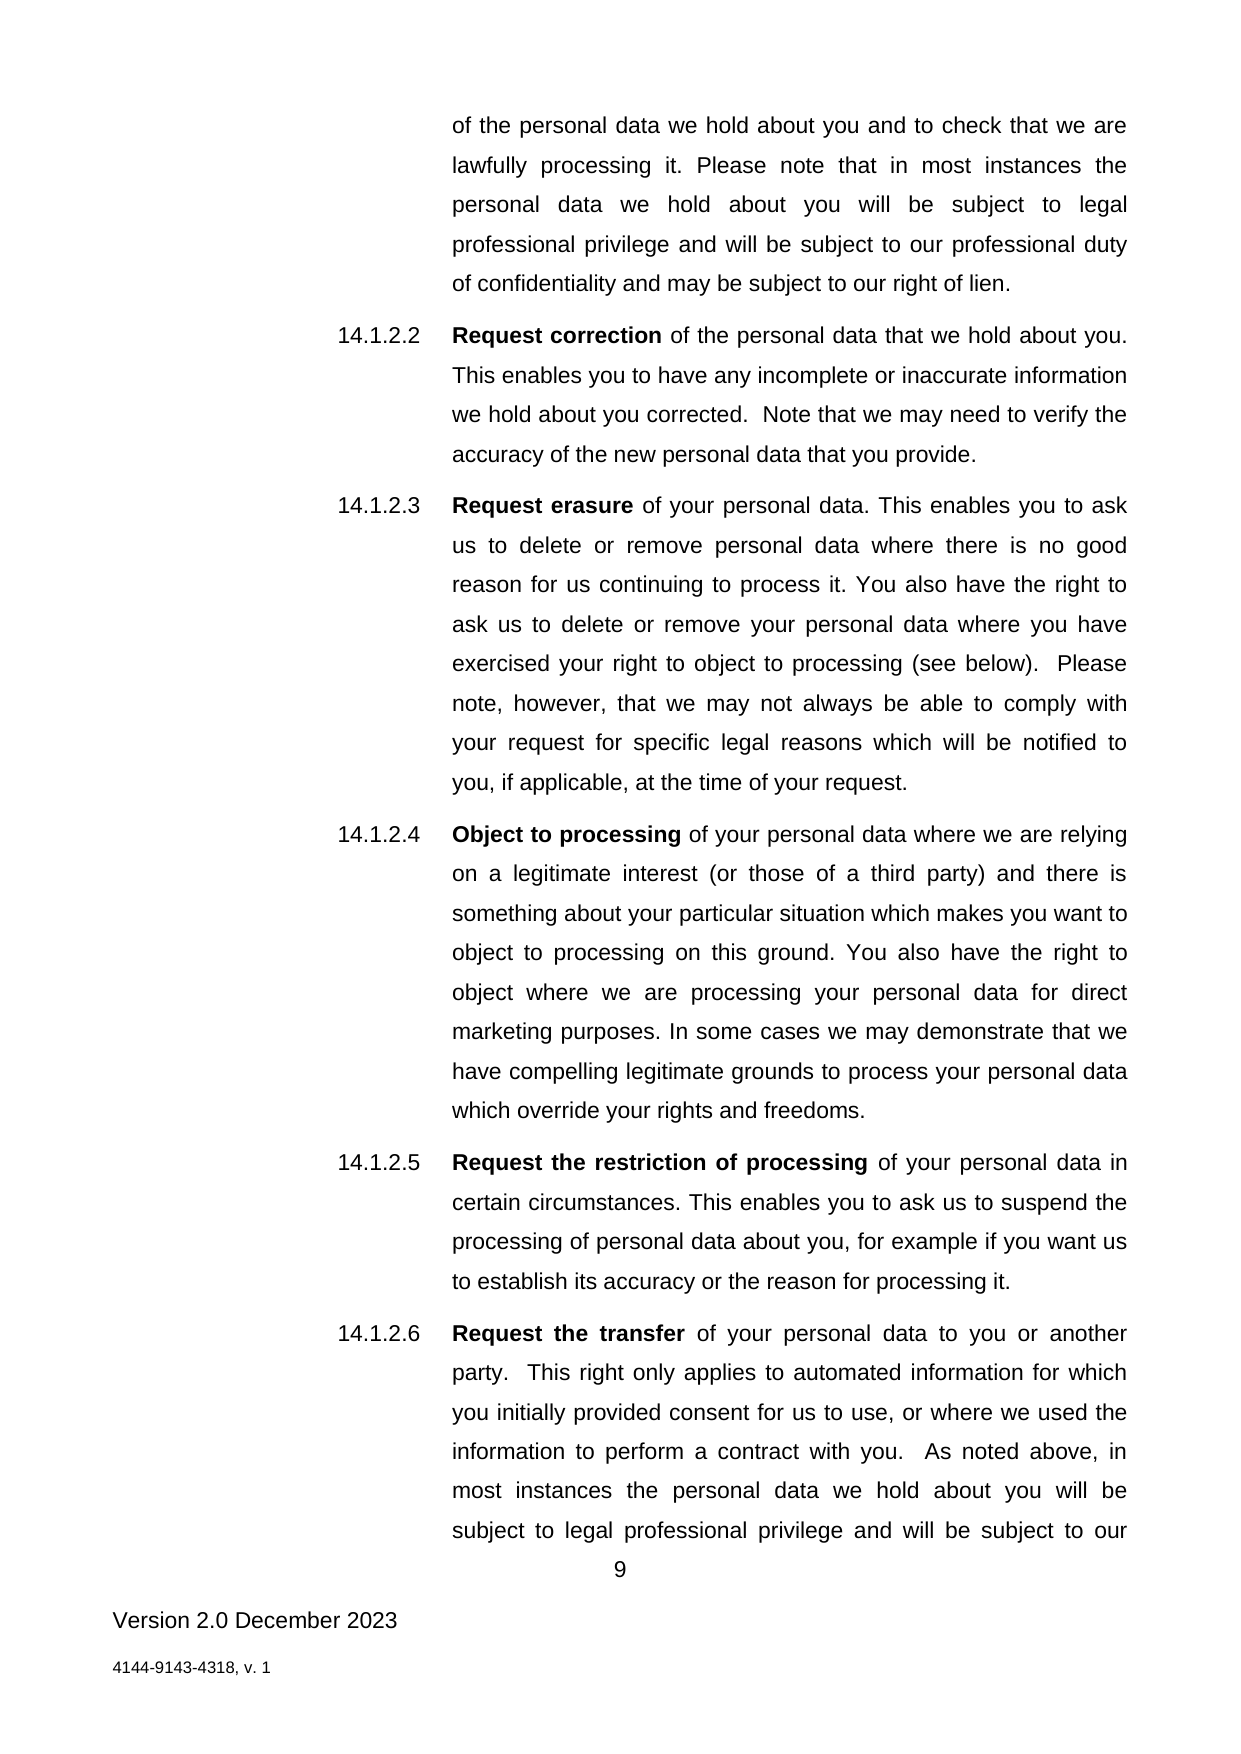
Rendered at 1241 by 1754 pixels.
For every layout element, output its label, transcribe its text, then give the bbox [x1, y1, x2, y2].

list Request the restriction of processing of your personal data in certain circumstances. This enables you to ask us to suspend the processing of personal data about you, for example if you want us to establish its accuracy or the reason for processing it. [337, 1149, 1128, 1294]
list Request erasure of your personal data. This enables you to ask us to delete or remove personal data where there is no good reason for us continuing to process it. You also have the right to ask us to delete or remove your personal data where you have exercised your right to object to processing (see below). Please note, however, that we may not always be able to comply with your request for specific legal reasons which will be notified to you, if applicable, at the time of your request. [337, 492, 1128, 795]
list Request correction of the personal data that we hold about you. This enables you to have any incomplete or inaccurate information we hold about you corrected. Note that we may need to verify the accuracy of the new personal data that you provide. [337, 322, 1128, 467]
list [337, 112, 1128, 296]
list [337, 1319, 1128, 1543]
list Object to processing of your personal data where we are relying on a legitimate interest (or those of a third party) and there is something about your particular situation which makes you want to object to processing on this ground. You also have the right to object where we are processing your personal data for direct marketing purposes. In some cases we may demonstrate that we have compelling legitimate grounds to process your personal data which override your rights and freedoms. [337, 821, 1128, 1123]
